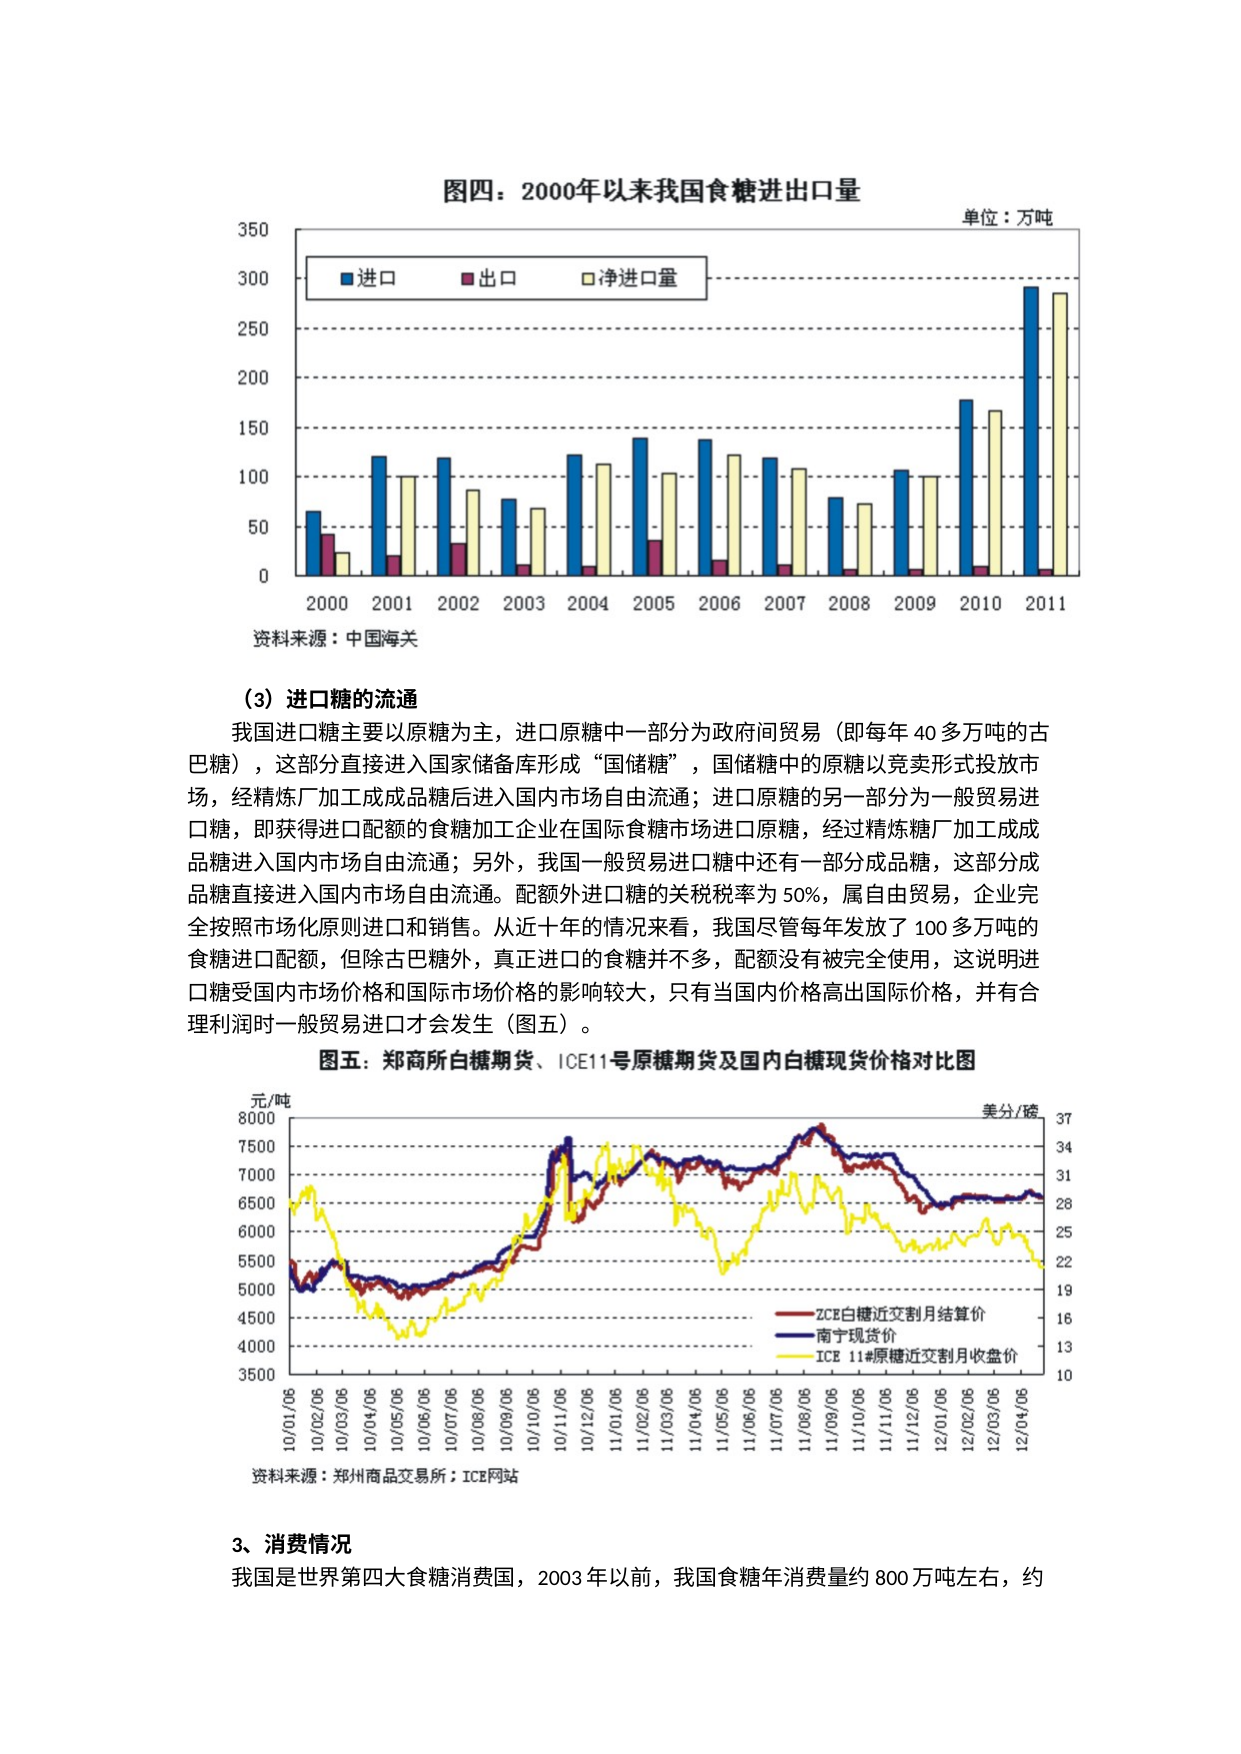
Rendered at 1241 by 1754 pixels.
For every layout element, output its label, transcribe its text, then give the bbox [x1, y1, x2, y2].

text （3）进口糖的流通 [187, 682, 1053, 714]
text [187, 1559, 1053, 1592]
text 我国进口糖主要以原糖为主，进口原糖中一部分为政府间贸易（即每年40多万吨的古巴糖），这部分直接进入国家储备库形成“国储糖”，国储糖中的原糖以竞卖形式投放市场，经精炼厂加工成成品糖后进入国内市场自由流通；进口原糖的另一部分为一般贸易进口糖，即获得进口配额的食糖加工企业在国际食糖市场进口原糖，经过精炼糖厂加工成成品糖进入国内市场自由流通；另外，我国一般贸易进口糖中还有一部分成品糖，这部分成品糖直接进入国内市场自由流通。配额外进口糖的关税税率为50%，属自由贸易，企业完全按照市场化原则进口和销售。从近十年的情况来看，我国尽管每年发放了100多万吨的食糖进口配额，但除古巴糖外，真正进口的食糖并不多，配额没有被完全使用，这说明进口糖受国内市场价格和国际市场价格的影响较大，只有当国内价格高出国际价格，并有合理利润时一般贸易进口才会发生（图五）。 [187, 714, 1053, 1039]
text 3、消费情况 [187, 1527, 1053, 1559]
picture [231, 1039, 1077, 1496]
picture [231, 162, 1086, 663]
